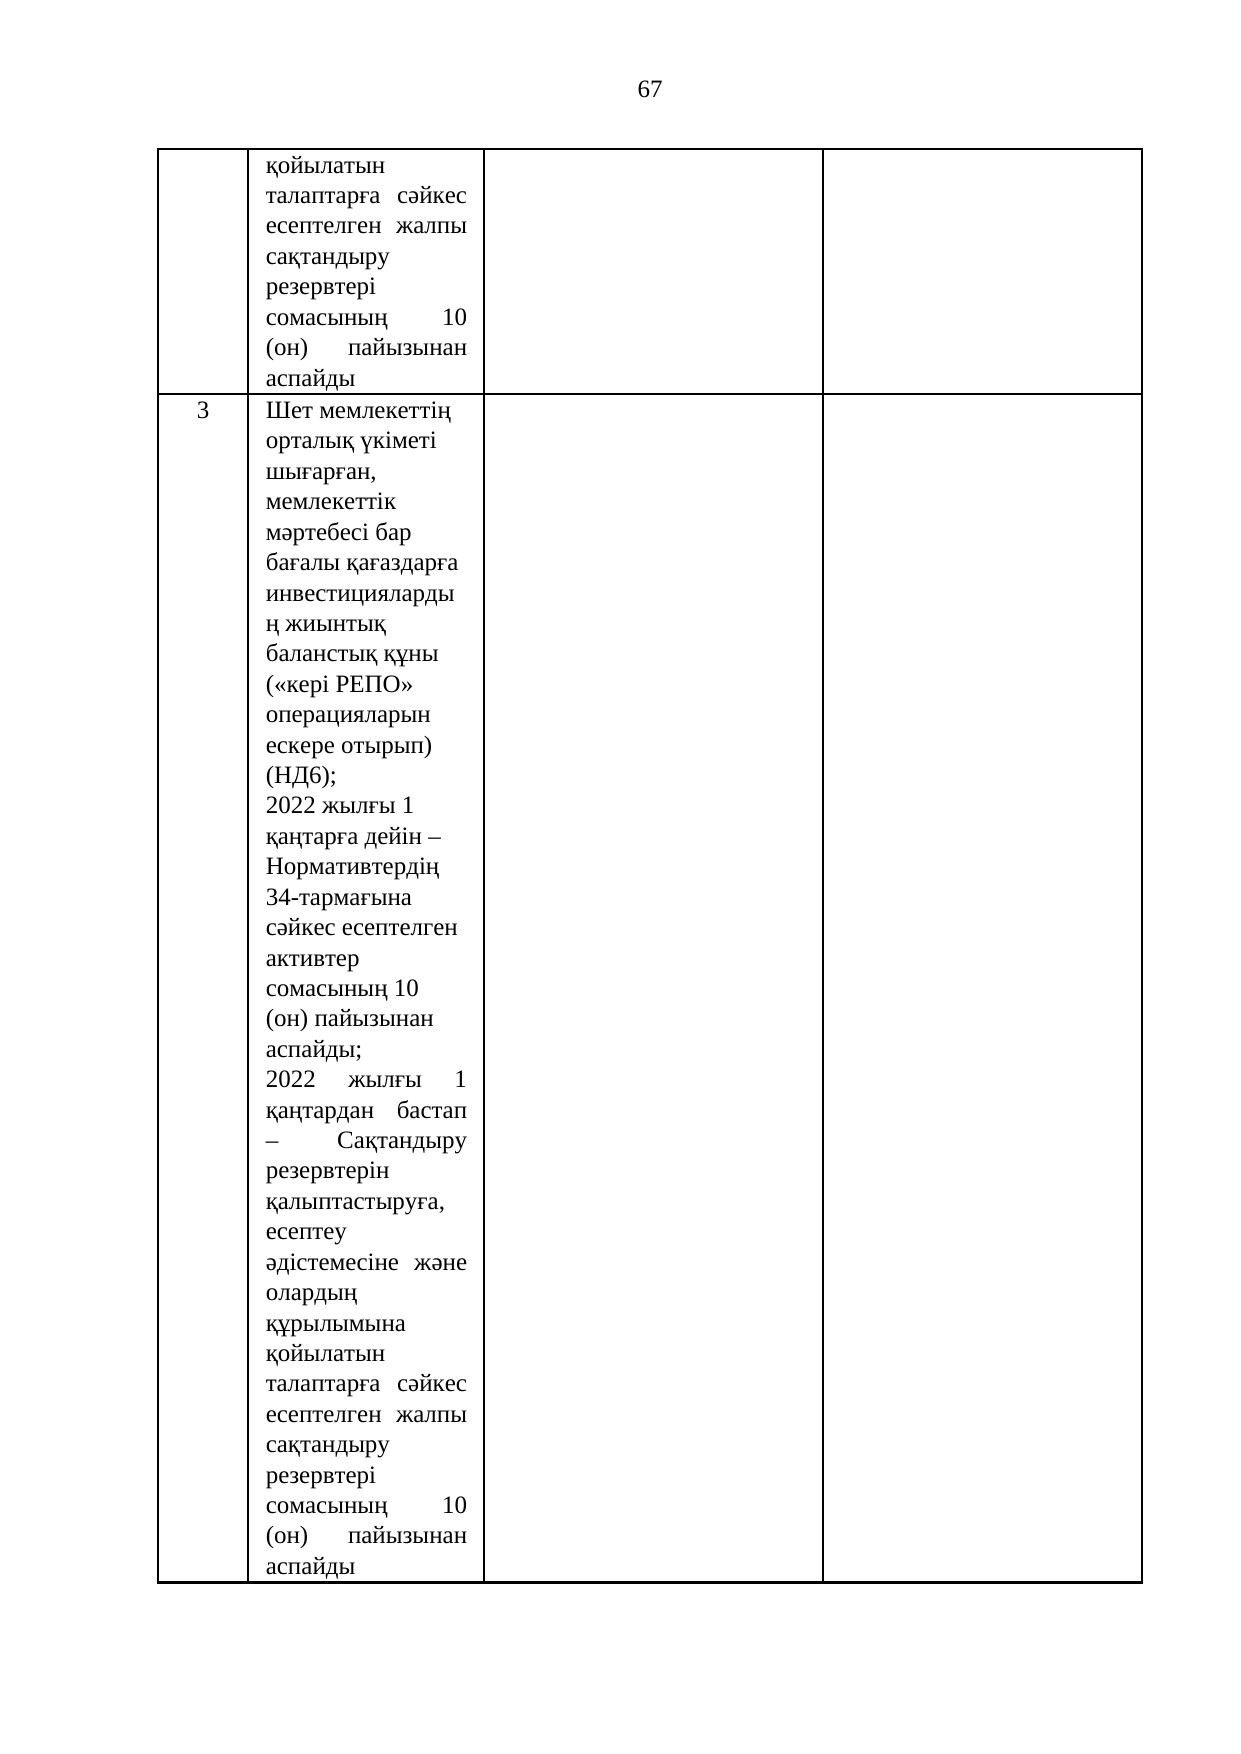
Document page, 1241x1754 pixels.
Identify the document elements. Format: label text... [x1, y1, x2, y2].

table_cell [824, 150, 1141, 393]
table_cell Шет мемлекеттің орталық үкіметі шығарған, мемлекеттік мәртебесі бар бағалы қағаздарға инвестициялардың жиынтық баланстық құны («кері РЕПО» операцияларын ескере отырып) (НД6); 2022 жылғы 1 қаңтарға дейін – Нормативтердің 34-тармағына сәйкес есептелген активтер сомасының 10 (он) пайызынан аспайды; 2022 жылғы 1 қаңтардан бастап – Сақтандыру резервтерін қалыптастыруға, есептеу әдістемесіне және олардың құрылымына қойылатын талаптарға сәйкес есептелген жалпы сақтандыру резервтері сомасының 10 (он) пайызынан аспайды [249, 395, 483, 1581]
table_cell [824, 395, 1141, 1581]
table_cell 2 [159, 150, 247, 393]
table_cell [485, 395, 822, 1581]
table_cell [249, 150, 483, 393]
table_cell 3 [159, 395, 247, 1581]
table_cell [485, 150, 822, 393]
